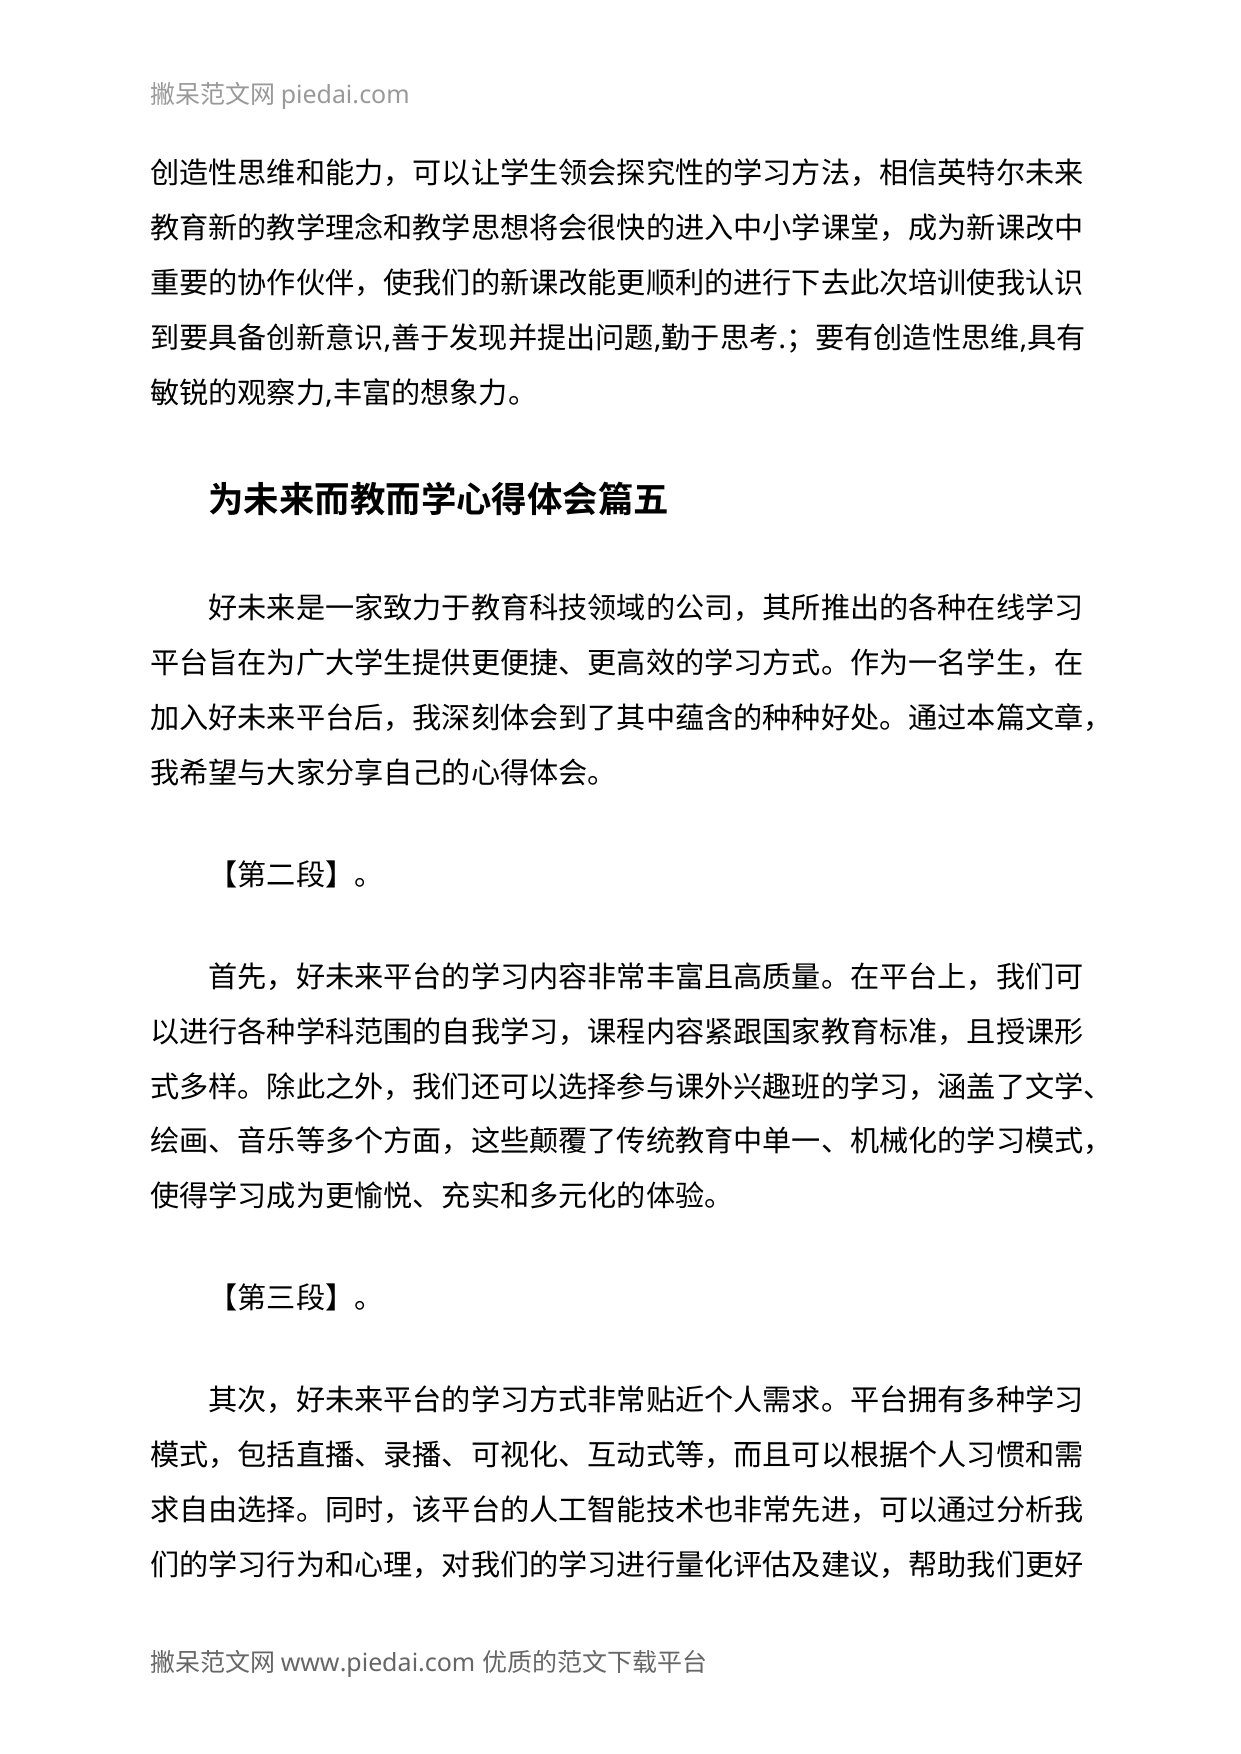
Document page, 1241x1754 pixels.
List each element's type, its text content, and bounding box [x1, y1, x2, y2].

text 首先，好未来平台的学习内容非常丰富且高质量。在平台上，我们可以进行各种学科范围的自我学习，课程内容紧跟国家教育标准，且授课形式多样。除此之外，我们还可以选择参与课外兴趣班的学习，涵盖了文学、绘画、音乐等多个方面，这些颠覆了传统教育中单一、机械化的学习模式，使得学习成为更愉悦、充实和多元化的体验。 [150, 953, 1090, 1215]
text 【第三段】。 [150, 1275, 1090, 1317]
text 【第二段】。 [150, 852, 1090, 894]
text 好未来是一家致力于教育科技领域的公司，其所推出的各种在线学习平台旨在为广大学生提供更便捷、更高效的学习方式。作为一名学生，在加入好未来平台后，我深刻体会到了其中蕴含的种种好处。通过本篇文章，我希望与大家分享自己的心得体会。 [150, 585, 1090, 792]
text 为未来而教而学心得体会篇五 [150, 472, 1090, 523]
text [150, 1376, 1090, 1583]
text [150, 150, 1090, 412]
